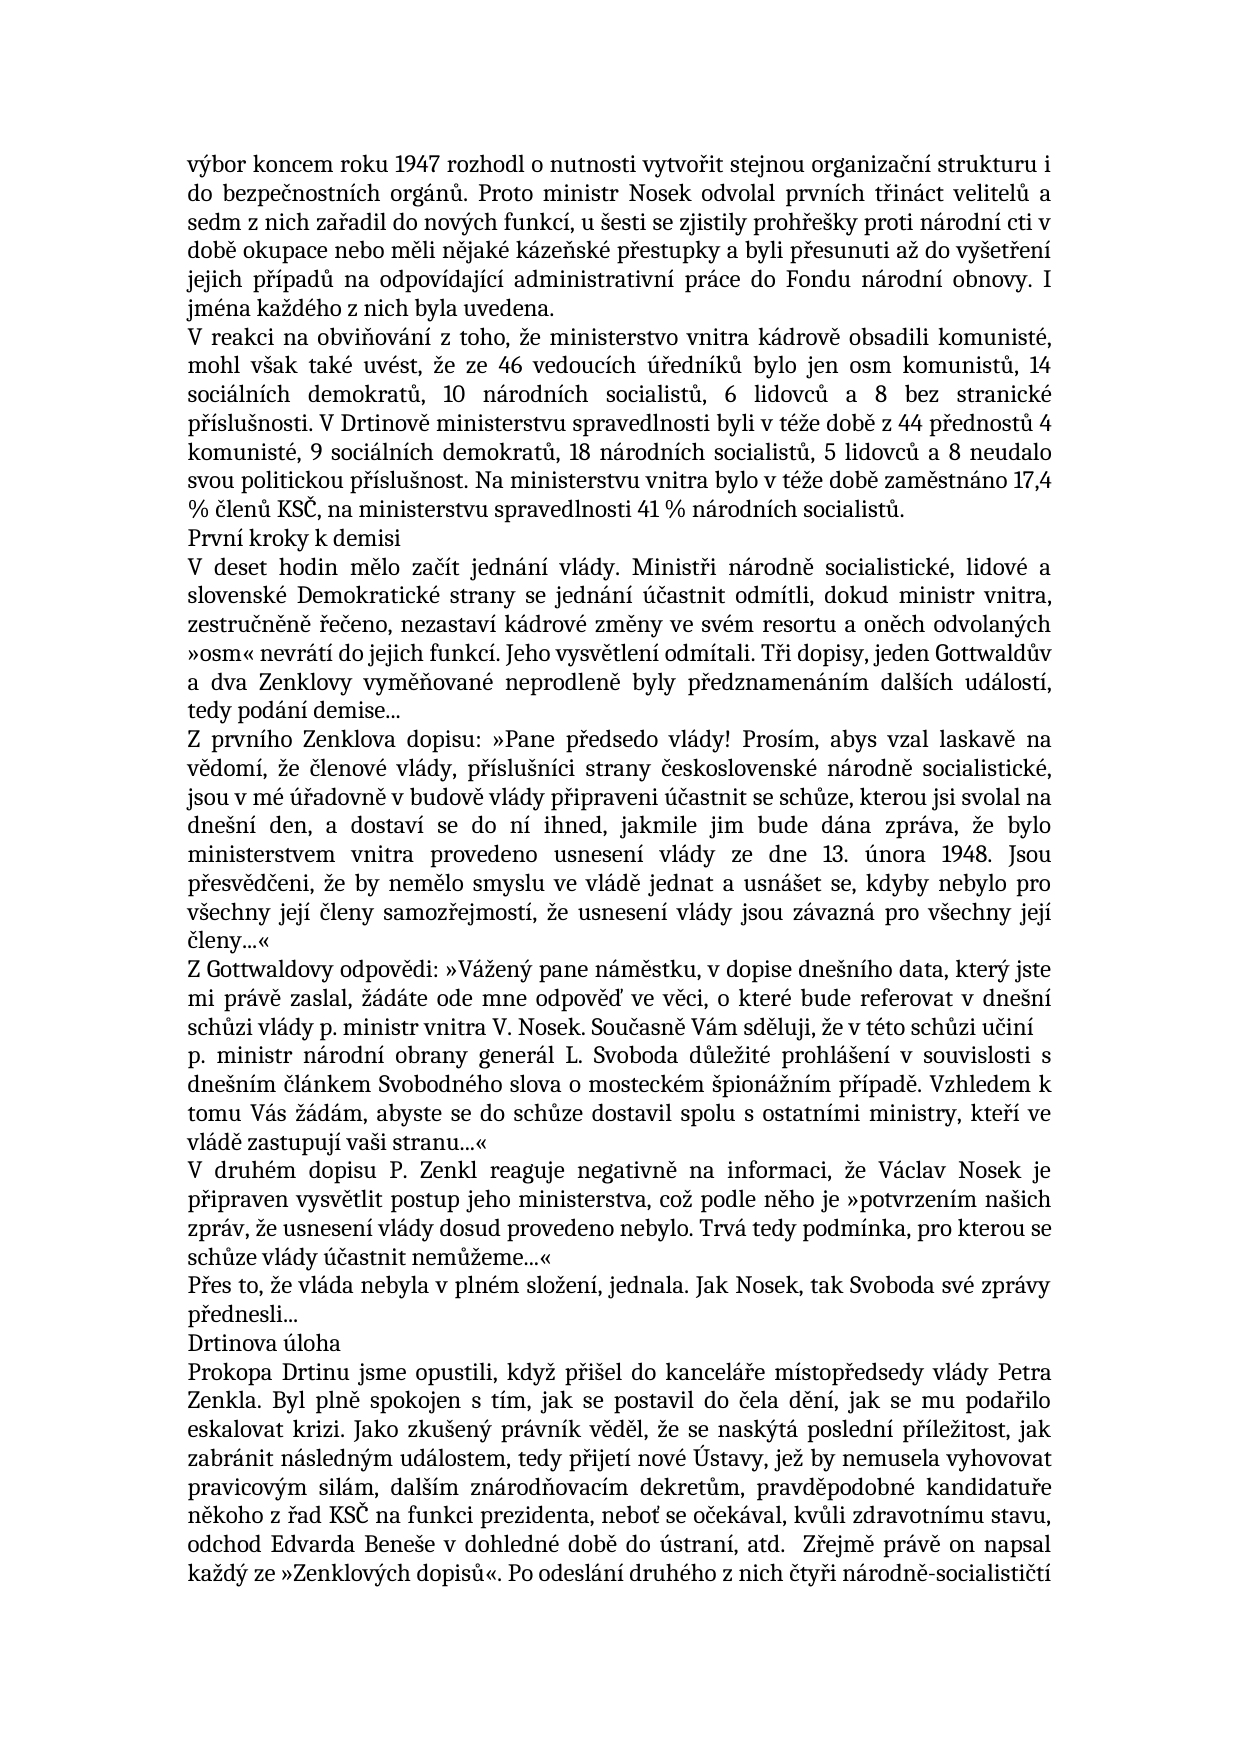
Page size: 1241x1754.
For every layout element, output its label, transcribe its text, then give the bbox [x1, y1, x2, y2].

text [187, 150, 1053, 322]
text Drtinova úloha [187, 1329, 1053, 1357]
text V reakci na obviňování z toho, že ministerstvo vnitra kádrově obsadili komunisté, mohl však také uvést, že ze 46 vedoucích úředníků bylo jen osm komunistů, 14 sociálních demokratů, 10 národních socialistů, 6 lidovců a 8 bez stranické příslušnosti. V Drtinově ministerstvu spravedlnosti byli v téže době z 44 přednostů 4 komunisté, 9 sociálních demokratů, 18 národních socialistů, 5 lidovců a 8 neudalo svou politickou příslušnost. Na ministerstvu vnitra bylo v téže době zaměstnáno 17,4 % členů KSČ, na ministerstvu spravedlnosti 41 % národních socialistů. [187, 322, 1053, 524]
text V deset hodin mělo začít jednání vlády. Ministři národně socialistické, lidové a slovenské Demokratické strany se jednání účastnit odmítli, dokud ministr vnitra, zestručněně řečeno, nezastaví kádrové změny ve svém resortu a oněch odvolaných »osm« nevrátí do jejich funkcí. Jeho vysvětlení odmítali. Tři dopisy, jeden Gottwaldův a dva Zenklovy vyměňované neprodleně byly předznamenáním dalších událostí, tedy podání demise... [187, 552, 1053, 725]
text p. ministr národní obrany generál L. Svoboda důležité prohlášení v souvislosti s dnešním článkem Svobodného slova o mosteckém špionážním případě. Vzhledem k tomu Vás žádám, abyste se do schůze dostavil spolu s ostatními ministry, kteří ve vládě zastupují vaši stranu...« [187, 1041, 1053, 1156]
text Z Gottwaldovy odpovědi: »Vážený pane náměstku, v dopise dnešního data, který jste mi právě zaslal, žádáte ode mne odpověď ve věci, o které bude referovat v dnešní schůzi vlády p. ministr vnitra V. Nosek. Současně Vám sděluji, že v této schůzi učiní [187, 955, 1053, 1041]
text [187, 1357, 1053, 1587]
text První kroky k demisi [187, 524, 1053, 552]
text V druhém dopisu P. Zenkl reaguje negativně na informaci, že Václav Nosek je připraven vysvětlit postup jeho ministerstva, což podle něho je »potvrzením našich zpráv, že usnesení vlády dosud provedeno nebylo. Trvá tedy podmínka, pro kterou se schůze vlády účastnit nemůžeme...« [187, 1156, 1053, 1271]
text Přes to, že vláda nebyla v plném složení, jednala. Jak Nosek, tak Svoboda své zprávy přednesli... [187, 1271, 1053, 1329]
text Z prvního Zenklova dopisu: »Pane předsedo vlády! Prosím, abys vzal laskavě na vědomí, že členové vlády, příslušníci strany československé národně socialistické, jsou v mé úřadovně v budově vlády připraveni účastnit se schůze, kterou jsi svolal na dnešní den, a dostaví se do ní ihned, jakmile jim bude dána zpráva, že bylo ministerstvem vnitra provedeno usnesení vlády ze dne 13. února 1948. Jsou přesvědčeni, že by nemělo smyslu ve vládě jednat a usnášet se, kdyby nebylo pro všechny její členy samozřejmostí, že usnesení vlády jsou závazná pro všechny její členy...« [187, 725, 1053, 955]
